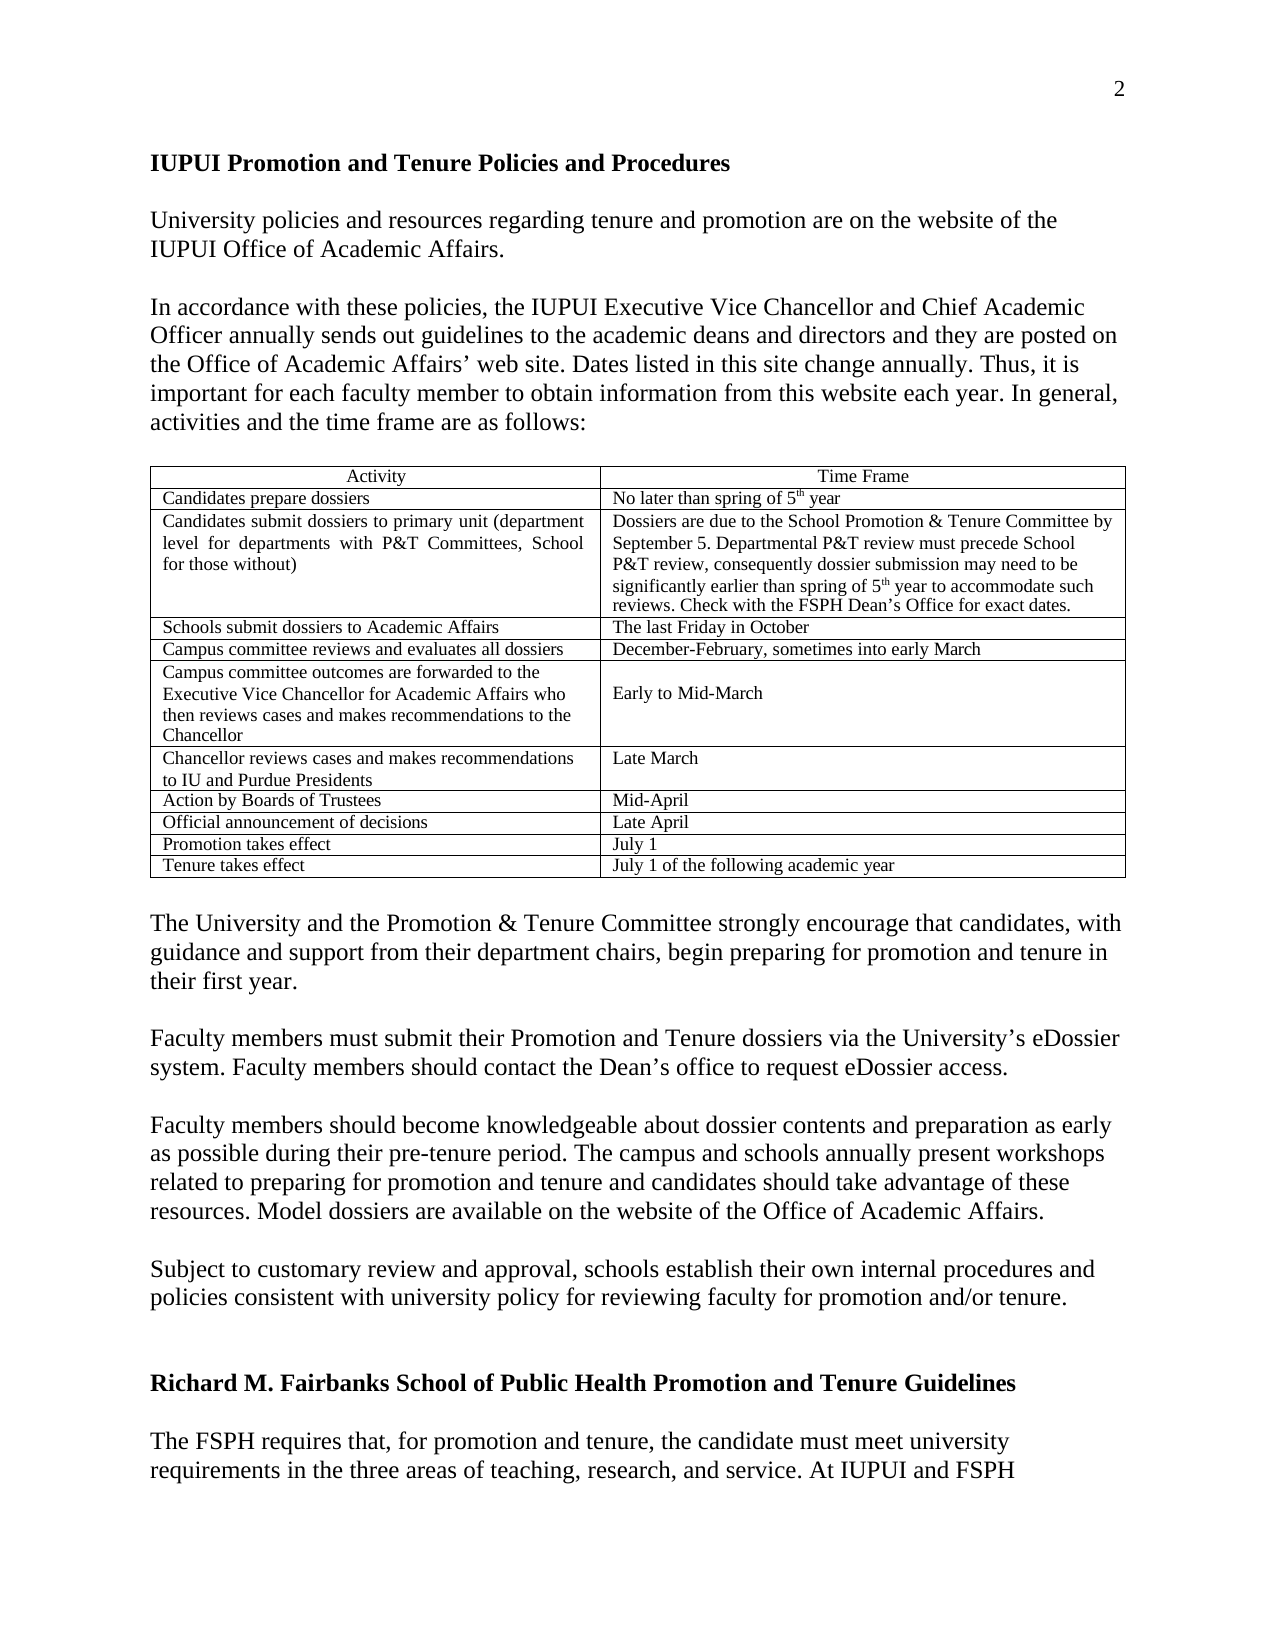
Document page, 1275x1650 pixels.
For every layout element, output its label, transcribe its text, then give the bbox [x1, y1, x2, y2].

text Subject to customary review and approval, schools establish their own internal procedures and policies consistent with university policy for reviewing faculty for promotion and/or tenure. [150, 1254, 1137, 1311]
table_cell No later than spring of 5th year [601, 489, 1125, 509]
table_cell Candidates submit dossiers to primary unit (department level for departments with P&T Committees, School for those without) [151, 510, 600, 617]
table_cell Campus committee outcomes are forwarded to the Executive Vice Chancellor for Academic Affairs who then reviews cases and makes recommendations to the Chancellor [151, 661, 600, 746]
table_cell Late March [601, 747, 1125, 790]
table_cell July 1 of the following academic year [601, 856, 1125, 877]
text The FSPH requires that, for promotion and tenure, the candidate must meet university requirements in the three areas of teaching, research, and service. At IUPUI and FSPH [150, 1426, 1137, 1483]
table_cell Schools submit dossiers to Academic Affairs [151, 618, 600, 638]
table_cell The last Friday in October [601, 618, 1125, 638]
table_cell Early to Mid-March [601, 661, 1125, 746]
text Faculty members should become knowledgeable about dossier contents and preparation as early as possible during their pre-tenure period. The campus and schools annually present workshops related to preparing for promotion and tenure and candidates should take advantage of these resources. Model dossiers are available on the website of the Office of Academic Affairs. [150, 1110, 1122, 1225]
subtitle Richard M. Fairbanks School of Public Health Promotion and Tenure Guidelines [150, 1368, 1137, 1397]
table_cell December-February, sometimes into early March [601, 640, 1125, 660]
table_cell Candidates prepare dossiers [151, 489, 600, 509]
table_header Time Frame [601, 467, 1125, 487]
text The University and the Promotion & Tenure Committee strongly encourage that candidates, with guidance and support from their department chairs, begin preparing for promotion and tenure in their first year. [150, 908, 1137, 995]
table_cell Action by Boards of Trustees [151, 791, 600, 812]
table_cell Chancellor reviews cases and makes recommendations to IU and Purdue Presidents [151, 747, 600, 790]
text University policies and resources regarding tenure and promotion are on the website of the IUPUI Office of Academic Affairs. [150, 205, 1065, 263]
table_cell Tenure takes effect [151, 856, 600, 877]
table_header Activity [151, 467, 600, 487]
table_cell Official announcement of decisions [151, 813, 600, 833]
table_cell Late April [601, 813, 1125, 833]
table_cell Mid-April [601, 791, 1125, 812]
text In accordance with these policies, the IUPUI Executive Vice Chancellor and Chief Academic Officer annually sends out guidelines to the academic deans and directors and they are posted on the Office of Academic Affairs’ web site. Dates listed in this site change annually. Thus, it is important for each faculty member to obtain information from this website each year. In general, activities and the time frame are as follows: [150, 292, 1121, 435]
table_cell Promotion takes effect [151, 835, 600, 855]
table_cell July 1 [601, 835, 1125, 855]
subtitle IUPUI Promotion and Tenure Policies and Procedures [150, 148, 1137, 177]
text Faculty members must submit their Promotion and Tenure dossiers via the University’s eDossier system. Faculty members should contact the Dean’s office to request eDossier access. [150, 1023, 1137, 1081]
table_cell Campus committee reviews and evaluates all dossiers [151, 640, 600, 660]
table_cell Dossiers are due to the School Promotion & Tenure Committee by September 5. Departmental P&T review must precede School P&T review, consequently dossier submission may need to be significantly earlier than spring of 5th year to accommodate such reviews. Check with the FSPH Dean’s Office for exact dates. [601, 510, 1125, 617]
